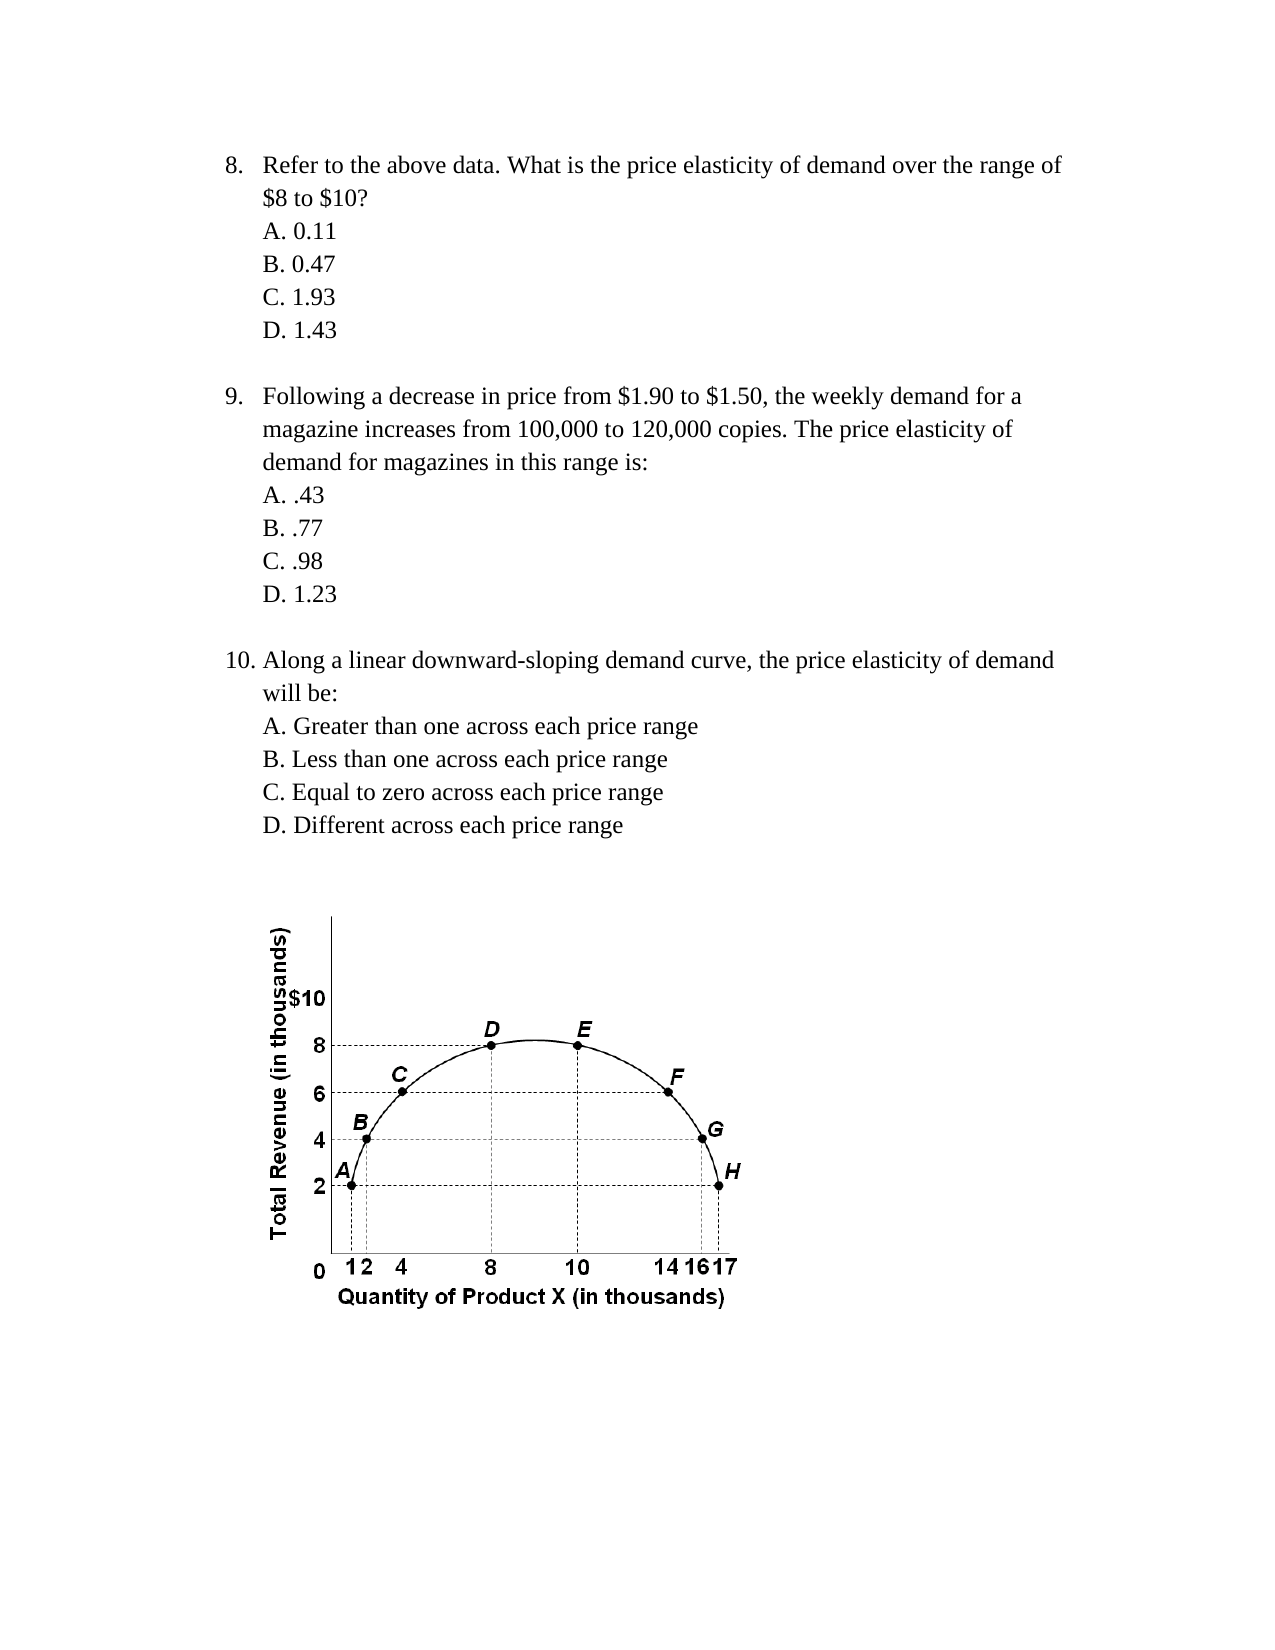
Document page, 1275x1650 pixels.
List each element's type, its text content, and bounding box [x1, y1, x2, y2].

list Refer to the above data. What is the price elasticity of demand over the range of $8 to $10? A. 0.11 B. 0.47 C. 1.93 D. 1.43 [225, 150, 1087, 344]
list Along a linear downward-sloping demand curve, the price elasticity of demand will be: A. Greater than one across each price range B. Less than one across each price range C. Equal to zero across each price range D. Different across each price range [225, 645, 1087, 839]
list Following a decrease in price from $1.90 to $1.50, the weekly demand for a magazine increases from 100,000 to 120,000 copies. The price elasticity of demand for magazines in this range is: A. .43 B. .77 C. .98 D. 1.23 [225, 381, 1087, 608]
